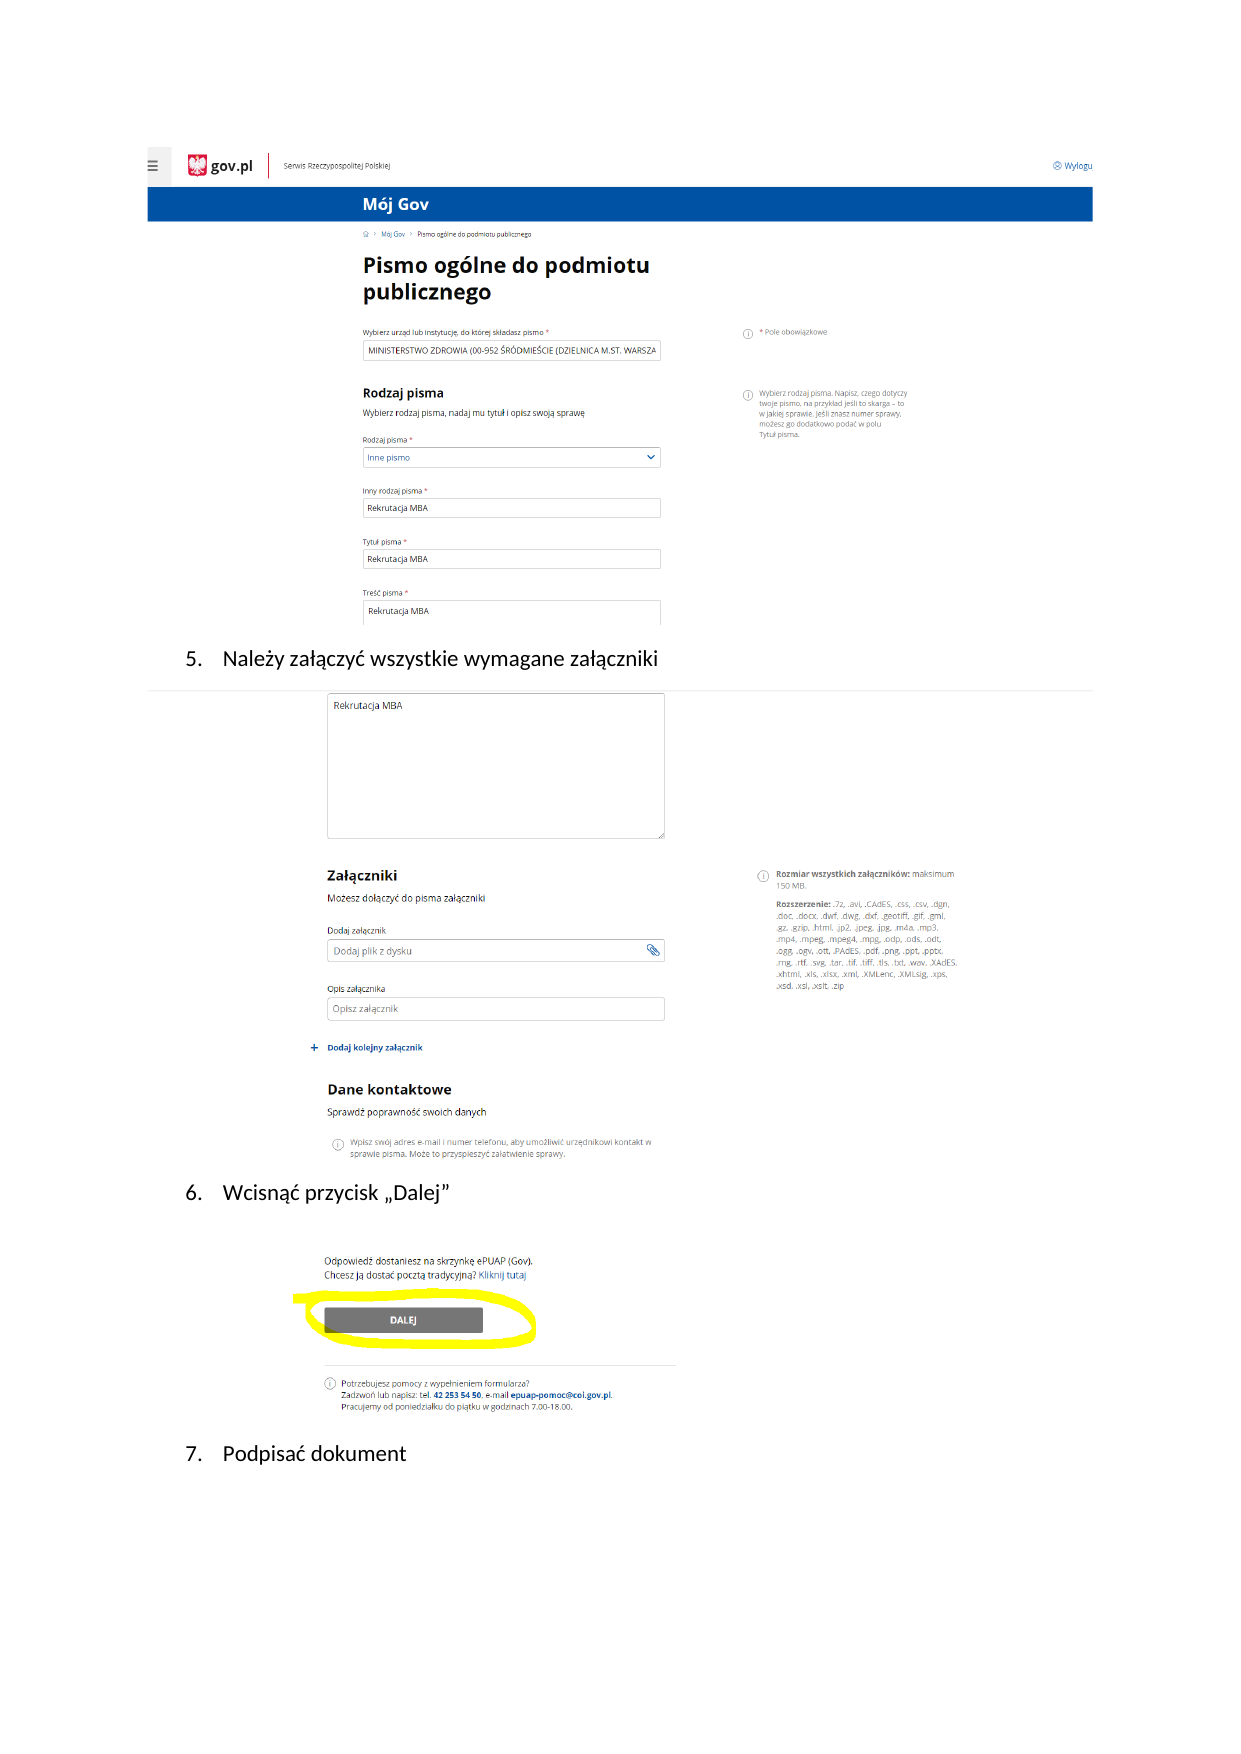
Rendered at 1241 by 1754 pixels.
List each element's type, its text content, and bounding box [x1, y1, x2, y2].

picture [147, 690, 1093, 1160]
list Należy załączyć wszystkie wymagane załączniki [185, 644, 1093, 672]
picture [147, 1225, 1093, 1421]
list Podpisać dokument [185, 1439, 1093, 1467]
list Wcisnąć przycisk „Dalej” [185, 1178, 1093, 1206]
picture [147, 147, 1093, 625]
